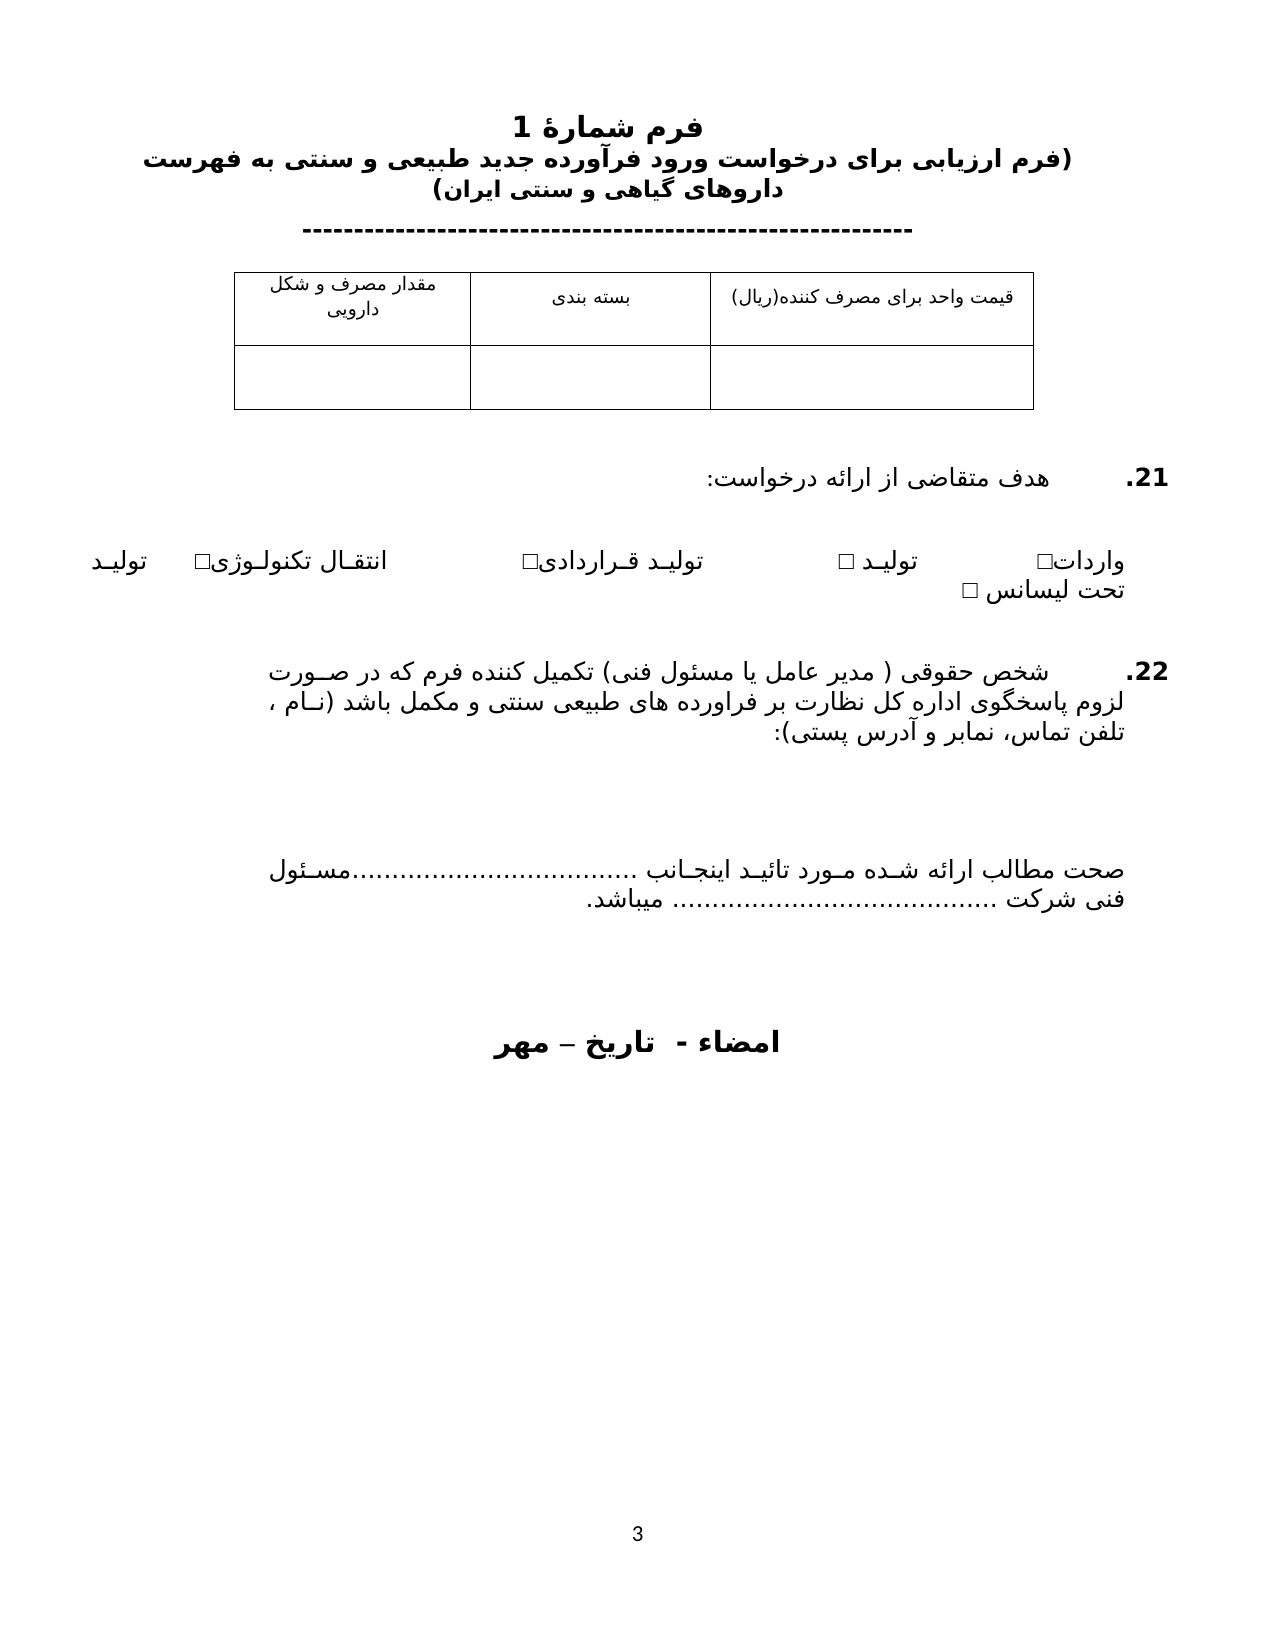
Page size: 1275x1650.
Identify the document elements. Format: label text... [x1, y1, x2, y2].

table_cell [711, 346, 1033, 408]
table_header قیمت واحد برای مصرف کننده(ریال) [711, 273, 1033, 345]
text امضاء - تاریخ – مهر [268, 1025, 1007, 1059]
table_header مقدار مصرف و شکل دارویی [235, 273, 470, 345]
subtitle هدف متقاضی از ارائه درخواست: [91, 462, 1125, 493]
table_cell [471, 346, 710, 408]
subtitle واردات□ تولید □ تولید قراردادی□ انتقال تکنولوژی□ تولید تحت لیسانس □ [91, 546, 1125, 604]
table_header بسته بندی [471, 273, 710, 345]
table_cell [235, 346, 470, 408]
text صحت مطالب ارائه شده مورد تائيد اينجانب ....................................مسئول فنی شرکت ......................................... ميباشد. [268, 855, 1125, 914]
subtitle شخص حقوقی ( مدیر عامل یا مسئول فنی) تکمیل کننده فرم که در صورت لزوم پاسخگوی اداره کل نظارت بر فراورده های طبیعی سنتی و مکمل باشد (نام ، تلفن تماس، نمابر و آدرس پستی): [268, 658, 1125, 746]
